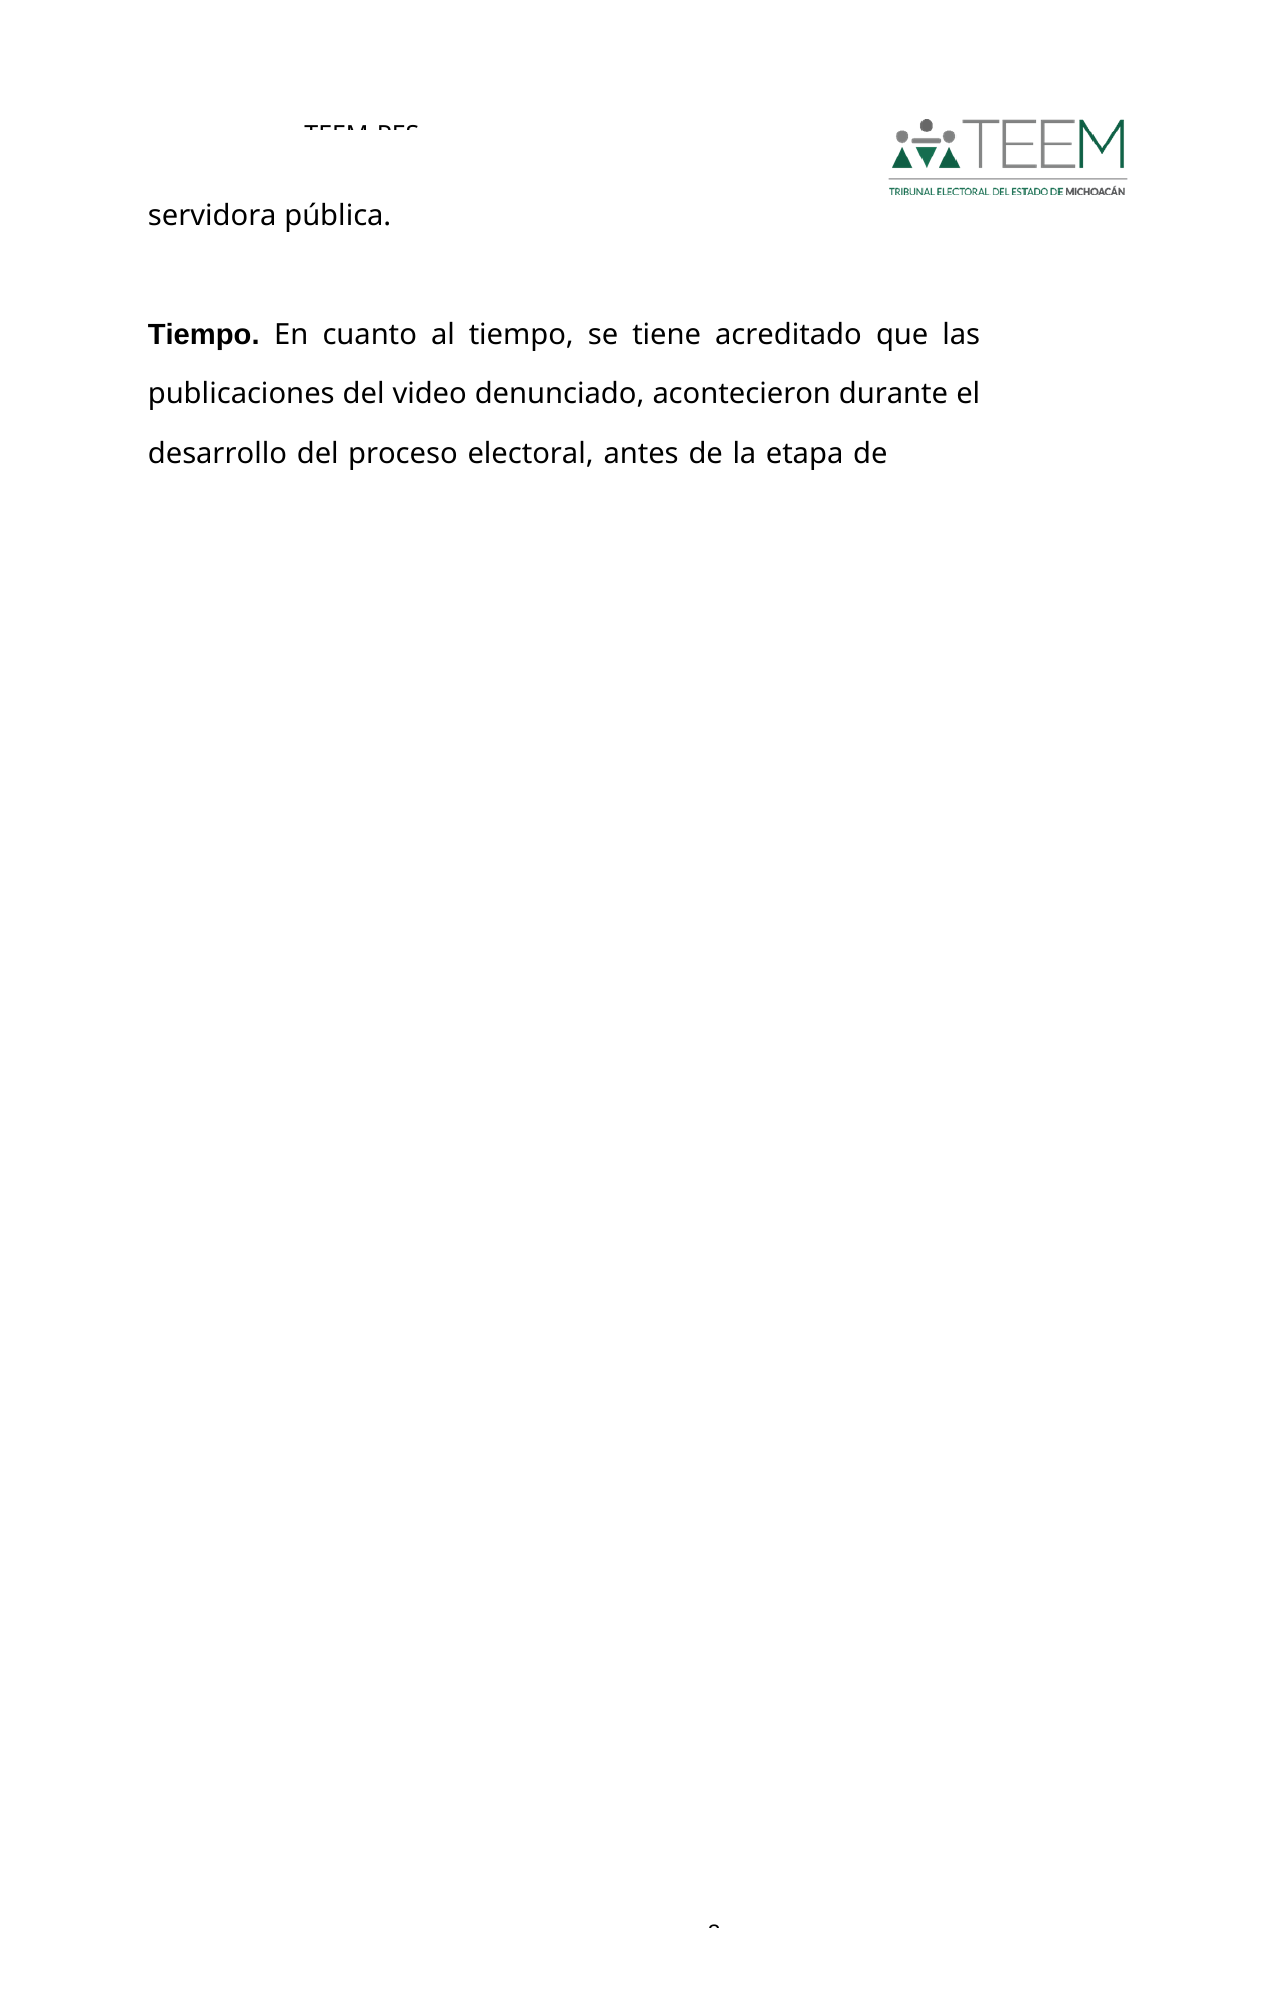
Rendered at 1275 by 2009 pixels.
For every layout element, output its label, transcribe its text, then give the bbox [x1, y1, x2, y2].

picture [888, 119, 1128, 195]
text Tiempo. En cuanto al tiempo, se tiene acreditado que las publicaciones del video denunciado, acontecieron durante el desarrollo del proceso electoral, antes de la etapa de [148, 313, 980, 472]
